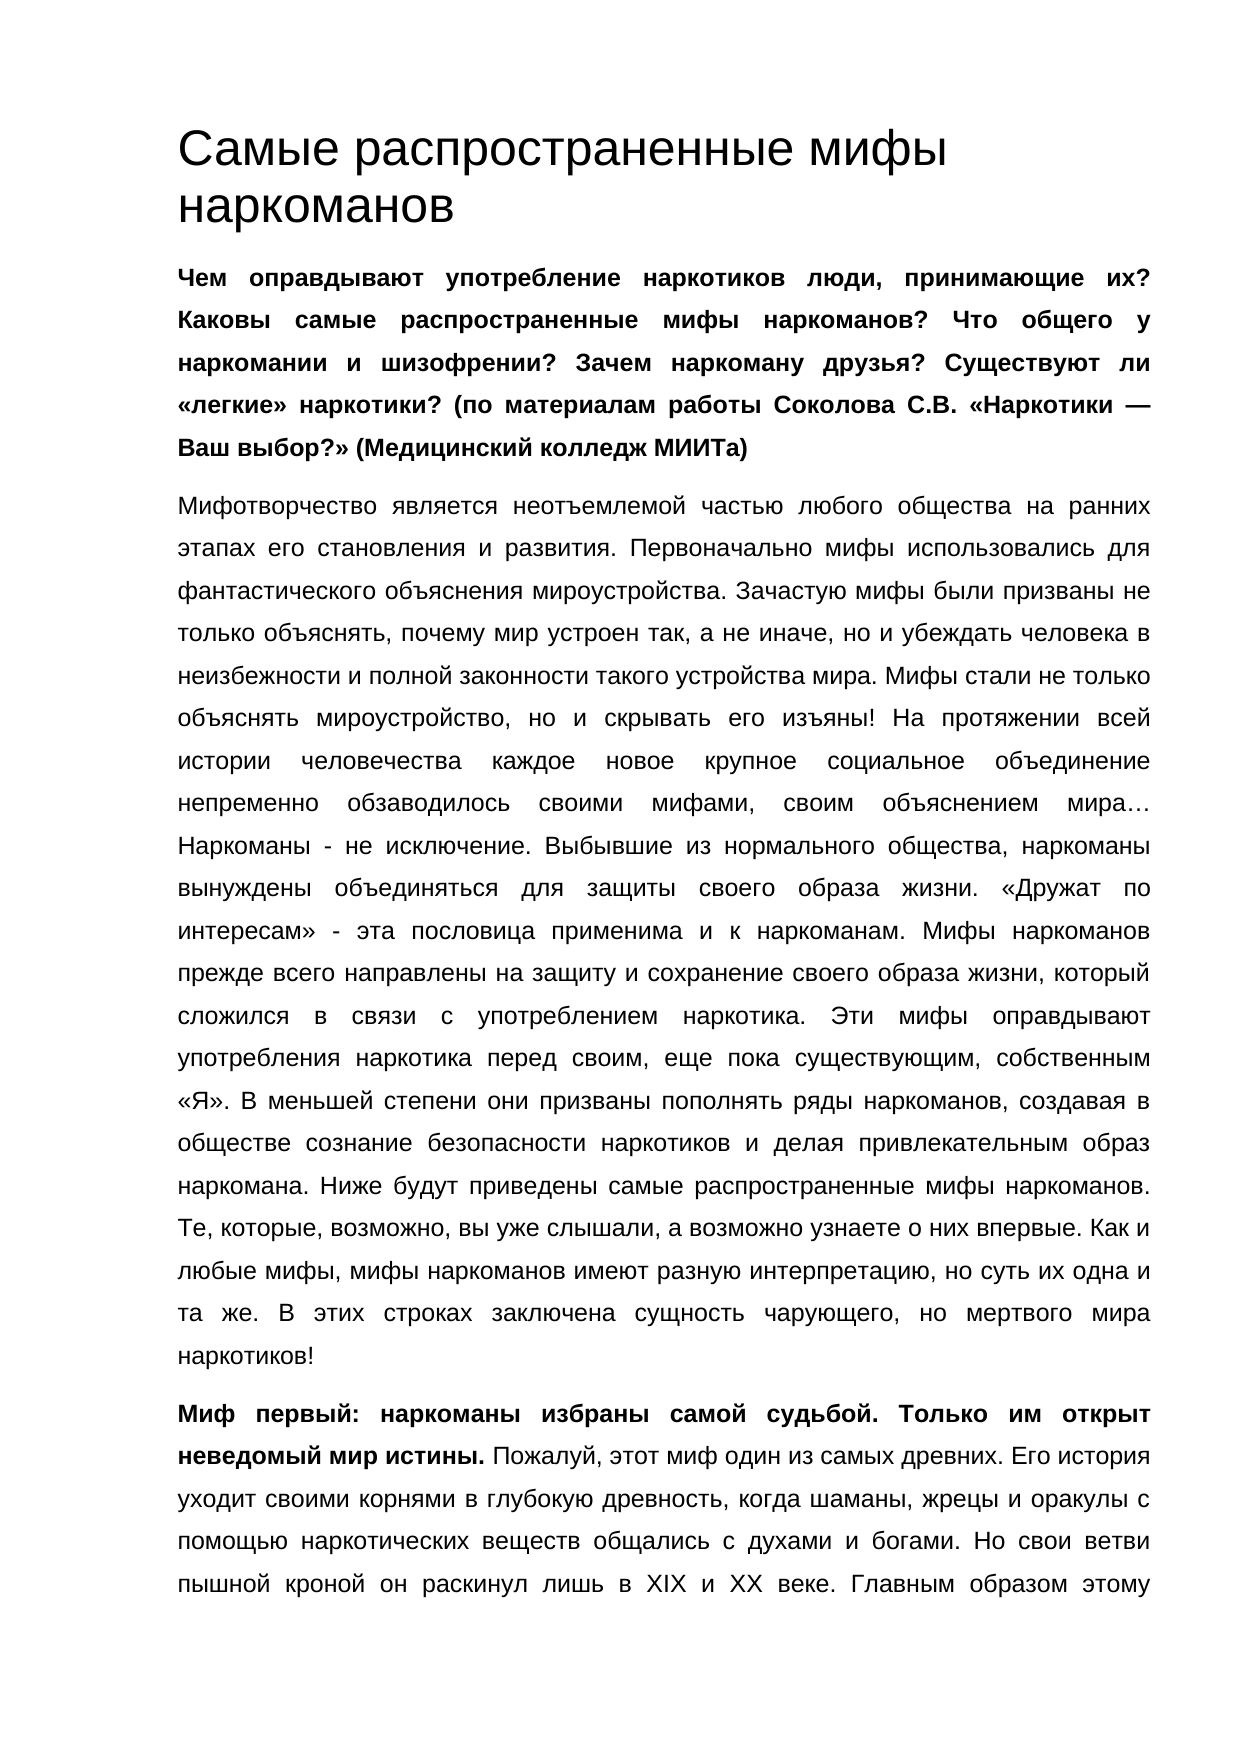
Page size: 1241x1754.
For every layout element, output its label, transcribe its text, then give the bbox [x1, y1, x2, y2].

text Мифотворчество является неотъемлемой частью любого общества на ранних этапах его становления и развития. Первоначально мифы использовались для фантастического объяснения мироустройства. Зачастую мифы были призваны не только объяснять, почему мир устроен так, а не иначе, но и убеждать человека в неизбежности и полной законности такого устройства мира. Мифы стали не только объяснять мироустройство, но и скрывать его изъяны! На протяжении всей истории человечества каждое новое крупное социальное объединение непременно обзаводилось своими мифами, своим объяснением мира… Наркоманы - не исключение. Выбывшие из нормального общества, наркоманы вынуждены объединяться для защиты своего образа жизни. «Дружат по интересам» - эта пословица применима и к наркоманам. Мифы наркоманов прежде всего направлены на защиту и сохранение своего образа жизни, который сложился в связи с употреблением наркотика. Эти мифы оправдывают употребления наркотика перед своим, еще пока существующим, собственным «Я». В меньшей степени они призваны пополнять ряды наркоманов, создавая в обществе сознание безопасности наркотиков и делая привлекательным образ наркомана. Ниже будут приведены самые распространенные мифы наркоманов. Те, которые, возможно, вы уже слышали, а возможно узнаете о них впервые. Как и любые мифы, мифы наркоманов имеют разную интерпретацию, но суть их одна и та же. В этих строках заключена сущность чарующего, но мертвого мира наркотиков! [177, 477, 1152, 1369]
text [177, 1385, 1152, 1597]
text Самые распространенные мифы наркоманов [177, 118, 1152, 233]
text Чем оправдывают употребление наркотиков люди, принимающие их? Каковы самые распространенные мифы наркоманов? Что общего у наркомании и шизофрении? Зачем наркоману друзья? Существуют ли «легкие» наркотики? (по материалам работы Соколова С.В. «Наркотики — Ваш выбор?» (Медицинский колледж МИИТа) [177, 249, 1152, 461]
